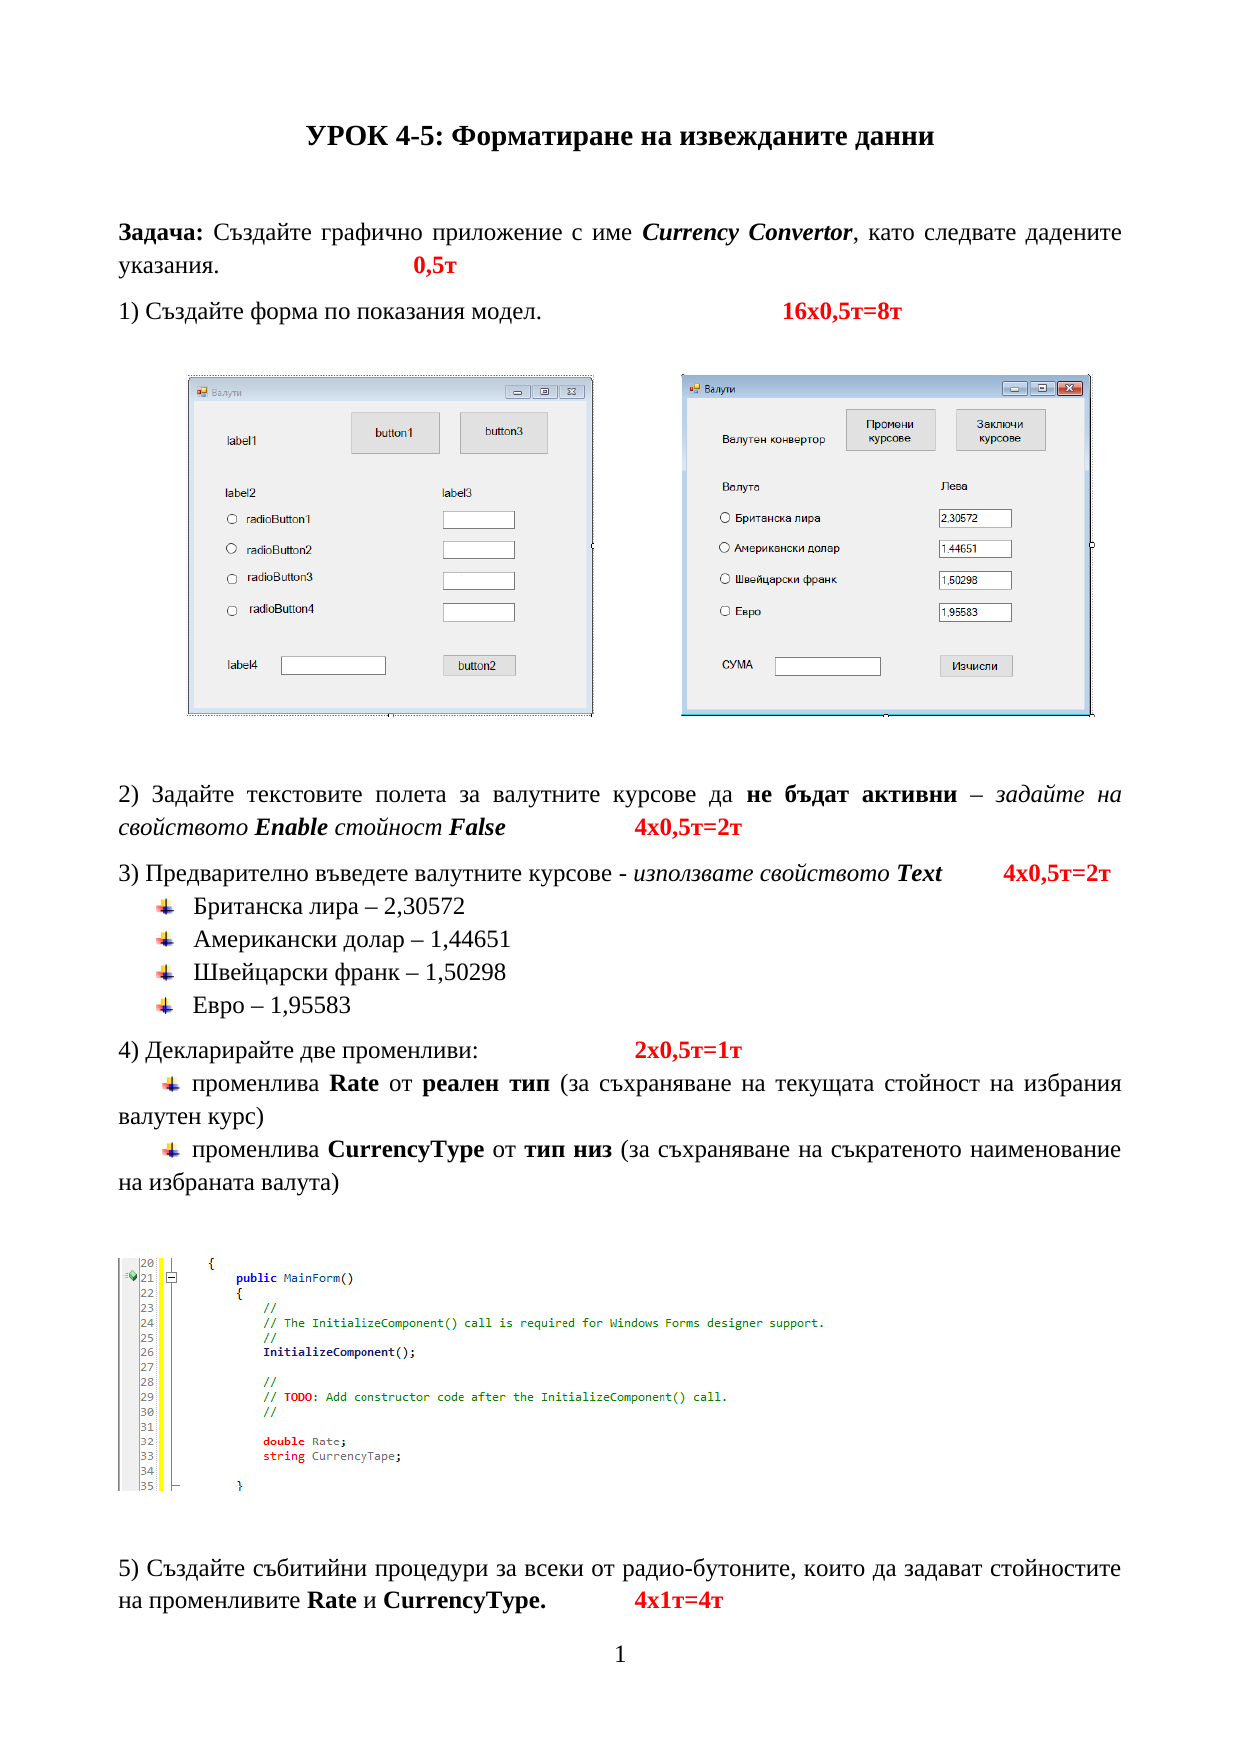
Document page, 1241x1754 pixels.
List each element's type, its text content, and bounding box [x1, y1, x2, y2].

list променлива CurrencyType от тип низ (за съхраняване на съкратеното наименование на избраната валута) [118, 1134, 1122, 1196]
list Американски долар – 1,44651 [156, 924, 1122, 952]
text 3) Предварително въведете валутните курсове - използвате свойството Text 4х0,5т=2т [118, 858, 1122, 886]
picture [681, 374, 1095, 717]
picture [156, 963, 174, 981]
text 2) Задайте текстовите полета за валутните курсове да не бъдат активни – задайте на свойството Enable стойност False 4х0,5т=2т [118, 779, 1122, 841]
text 1) Създайте форма по показания модел. 16х0,5т=8т [118, 296, 1122, 324]
list Швейцарски франк – 1,50298 [156, 957, 1122, 986]
list Британска лира – 2,30572 [156, 891, 1122, 919]
text 5) Създайте събитийни процедури за всеки от радио-бутоните, които да задават стойностите на променливите Rate и CurrencyType. 4х1т=4т [118, 1553, 1122, 1614]
picture [156, 996, 173, 1014]
picture [118, 1258, 856, 1491]
picture [156, 930, 174, 947]
picture [156, 897, 174, 915]
list Евро – 1,95583 [155, 990, 1122, 1018]
list променлива Rate от реален тип (за съхраняване на текущата стойност на избрания валутен курс) [118, 1068, 1122, 1130]
text 4) Декларирайте две променливи: 2х0,5т=1т [118, 1035, 1122, 1064]
picture [162, 1141, 180, 1158]
text Задача: Създайте графично приложение с име Currency Convertor, като следвате дадените указания. 0,5т [118, 217, 1122, 279]
text УРОК 4-5: Форматиране на извежданите данни [118, 118, 1122, 152]
picture [186, 374, 594, 717]
picture [162, 1075, 180, 1092]
